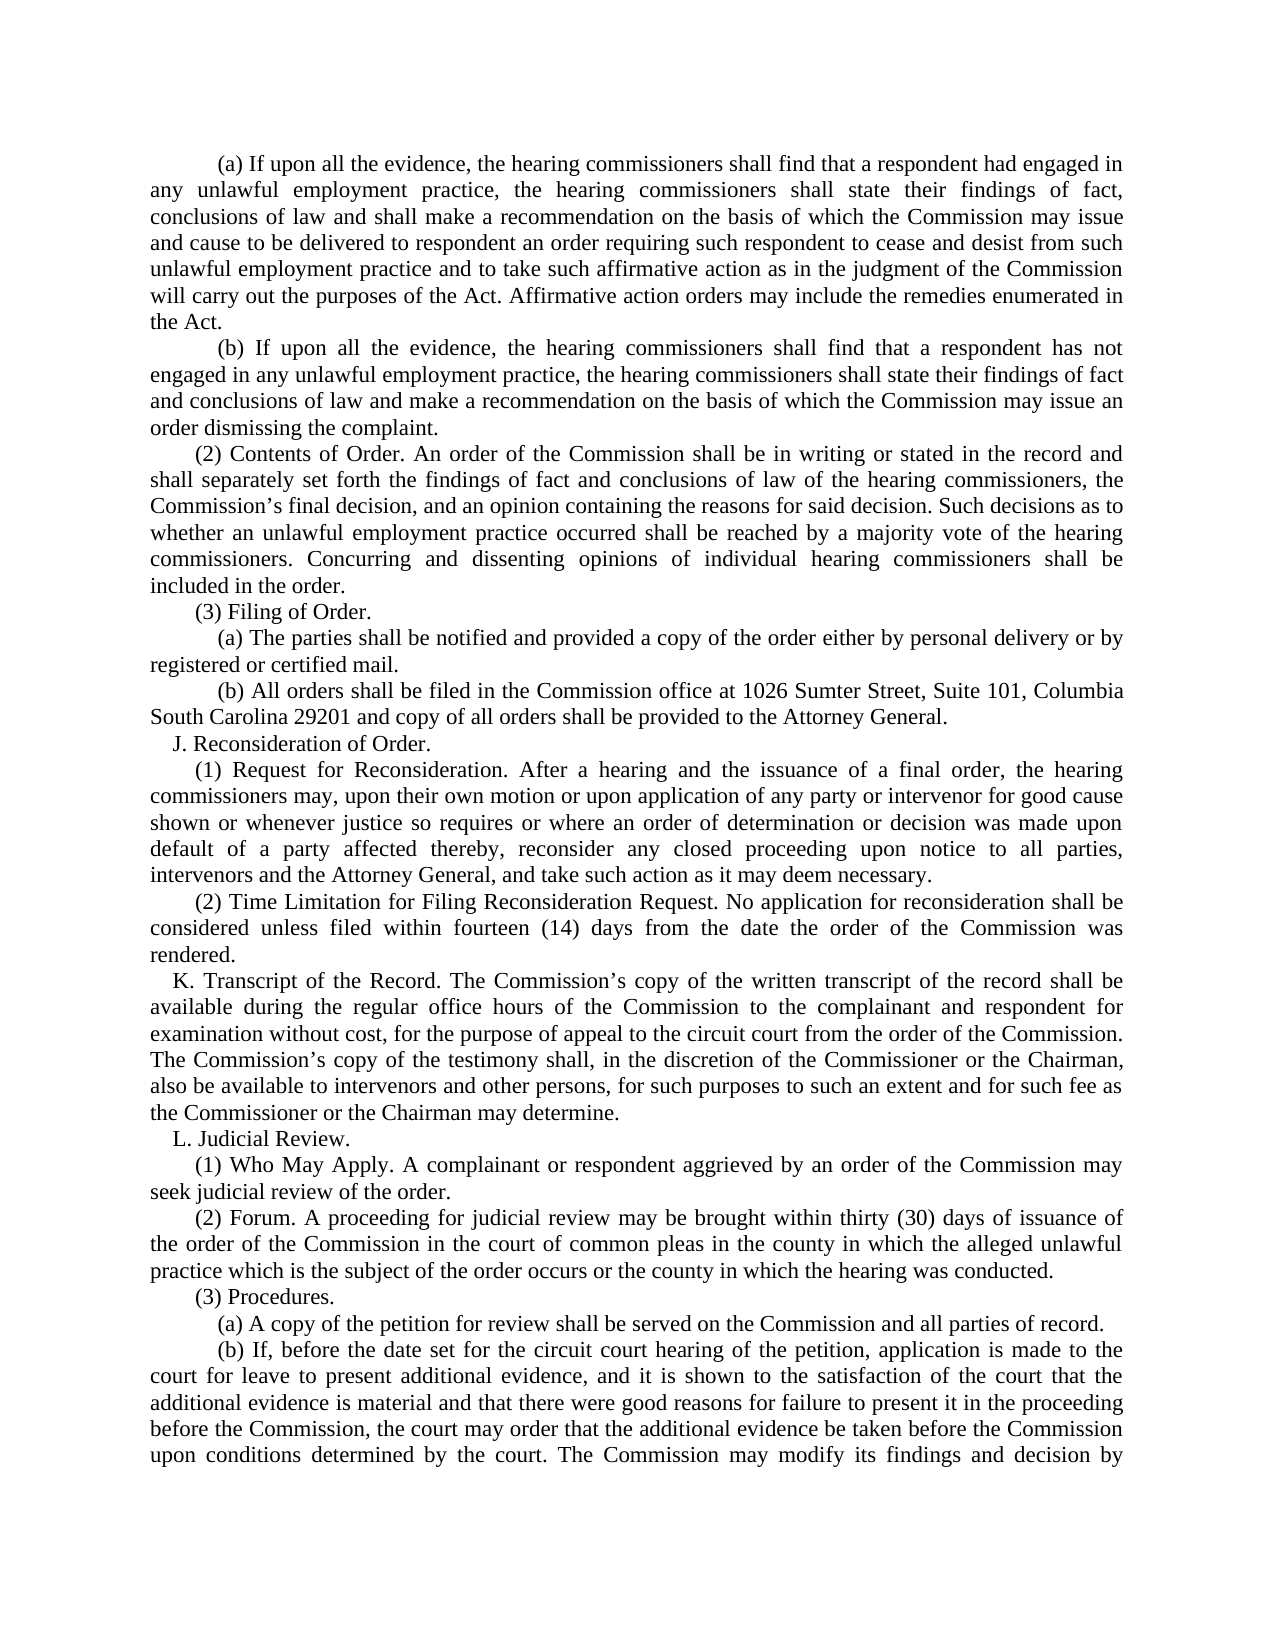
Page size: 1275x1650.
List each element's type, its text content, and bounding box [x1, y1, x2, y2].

text (2) Contents of Order. An order of the Commission shall be in writing or stated in the record and shall separately set forth the findings of fact and conclusions of law of the hearing commissioners, the Commission’s final decision, and an opinion containing the reasons for said decision. Such decisions as to whether an unlawful employment practice occurred shall be reached by a majority vote of the hearing commissioners. Concurring and dissenting opinions of individual hearing commissioners shall be included in the order. [150, 440, 1125, 598]
text (a) If upon all the evidence, the hearing commissioners shall find that a respondent had engaged in any unlawful employment practice, the hearing commissioners shall state their findings of fact, conclusions of law and shall make a recommendation on the basis of which the Commission may issue and cause to be delivered to respondent an order requiring such respondent to cease and desist from such unlawful employment practice and to take such affirmative action as in the judgment of the Commission will carry out the purposes of the Act. Affirmative action orders may include the remedies enumerated in the Act. [150, 150, 1125, 334]
text L. Judicial Review. [150, 1125, 1125, 1151]
text (2) Forum. A proceeding for judicial review may be brought within thirty (30) days of issuance of the order of the Commission in the court of common pleas in the county in which the alleged unlawful practice which is the subject of the order occurs or the county in which the hearing was conducted. [150, 1204, 1125, 1283]
text (1) Request for Reconsideration. After a hearing and the issuance of a final order, the hearing commissioners may, upon their own motion or upon application of any party or intervenor for good cause shown or whenever justice so requires or where an order of determination or decision was made upon default of a party affected thereby, reconsider any closed proceeding upon notice to all parties, intervenors and the Attorney General, and take such action as it may deem necessary. [150, 756, 1125, 888]
text (3) Filing of Order. [150, 598, 1125, 624]
text (b) All orders shall be filed in the Commission office at 1026 Sumter Street, Suite 101, Columbia South Carolina 29201 and copy of all orders shall be provided to the Attorney General. [150, 677, 1125, 730]
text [150, 1336, 1125, 1468]
text (3) Procedures. [150, 1283, 1125, 1309]
text (a) A copy of the petition for review shall be served on the Commission and all parties of record. [150, 1309, 1125, 1336]
text J. Reconsideration of Order. [150, 730, 1125, 756]
text (a) The parties shall be notified and provided a copy of the order either by personal delivery or by registered or certified mail. [150, 624, 1125, 677]
text (b) If upon all the evidence, the hearing commissioners shall find that a respondent has not engaged in any unlawful employment practice, the hearing commissioners shall state their findings of fact and conclusions of law and make a recommendation on the basis of which the Commission may issue an order dismissing the complaint. [150, 334, 1125, 440]
text (1) Who May Apply. A complainant or respondent aggrieved by an order of the Commission may seek judicial review of the order. [150, 1151, 1125, 1204]
text K. Transcript of the Record. The Commission’s copy of the written transcript of the record shall be available during the regular office hours of the Commission to the complainant and respondent for examination without cost, for the purpose of appeal to the circuit court from the order of the Commission. The Commission’s copy of the testimony shall, in the discretion of the Commissioner or the Chairman, also be available to intervenors and other persons, for such purposes to such an extent and for such fee as the Commissioner or the Chairman may determine. [150, 967, 1125, 1125]
text (2) Time Limitation for Filing Reconsideration Request. No application for reconsideration shall be considered unless filed within fourteen (14) days from the date the order of the Commission was rendered. [150, 888, 1125, 967]
